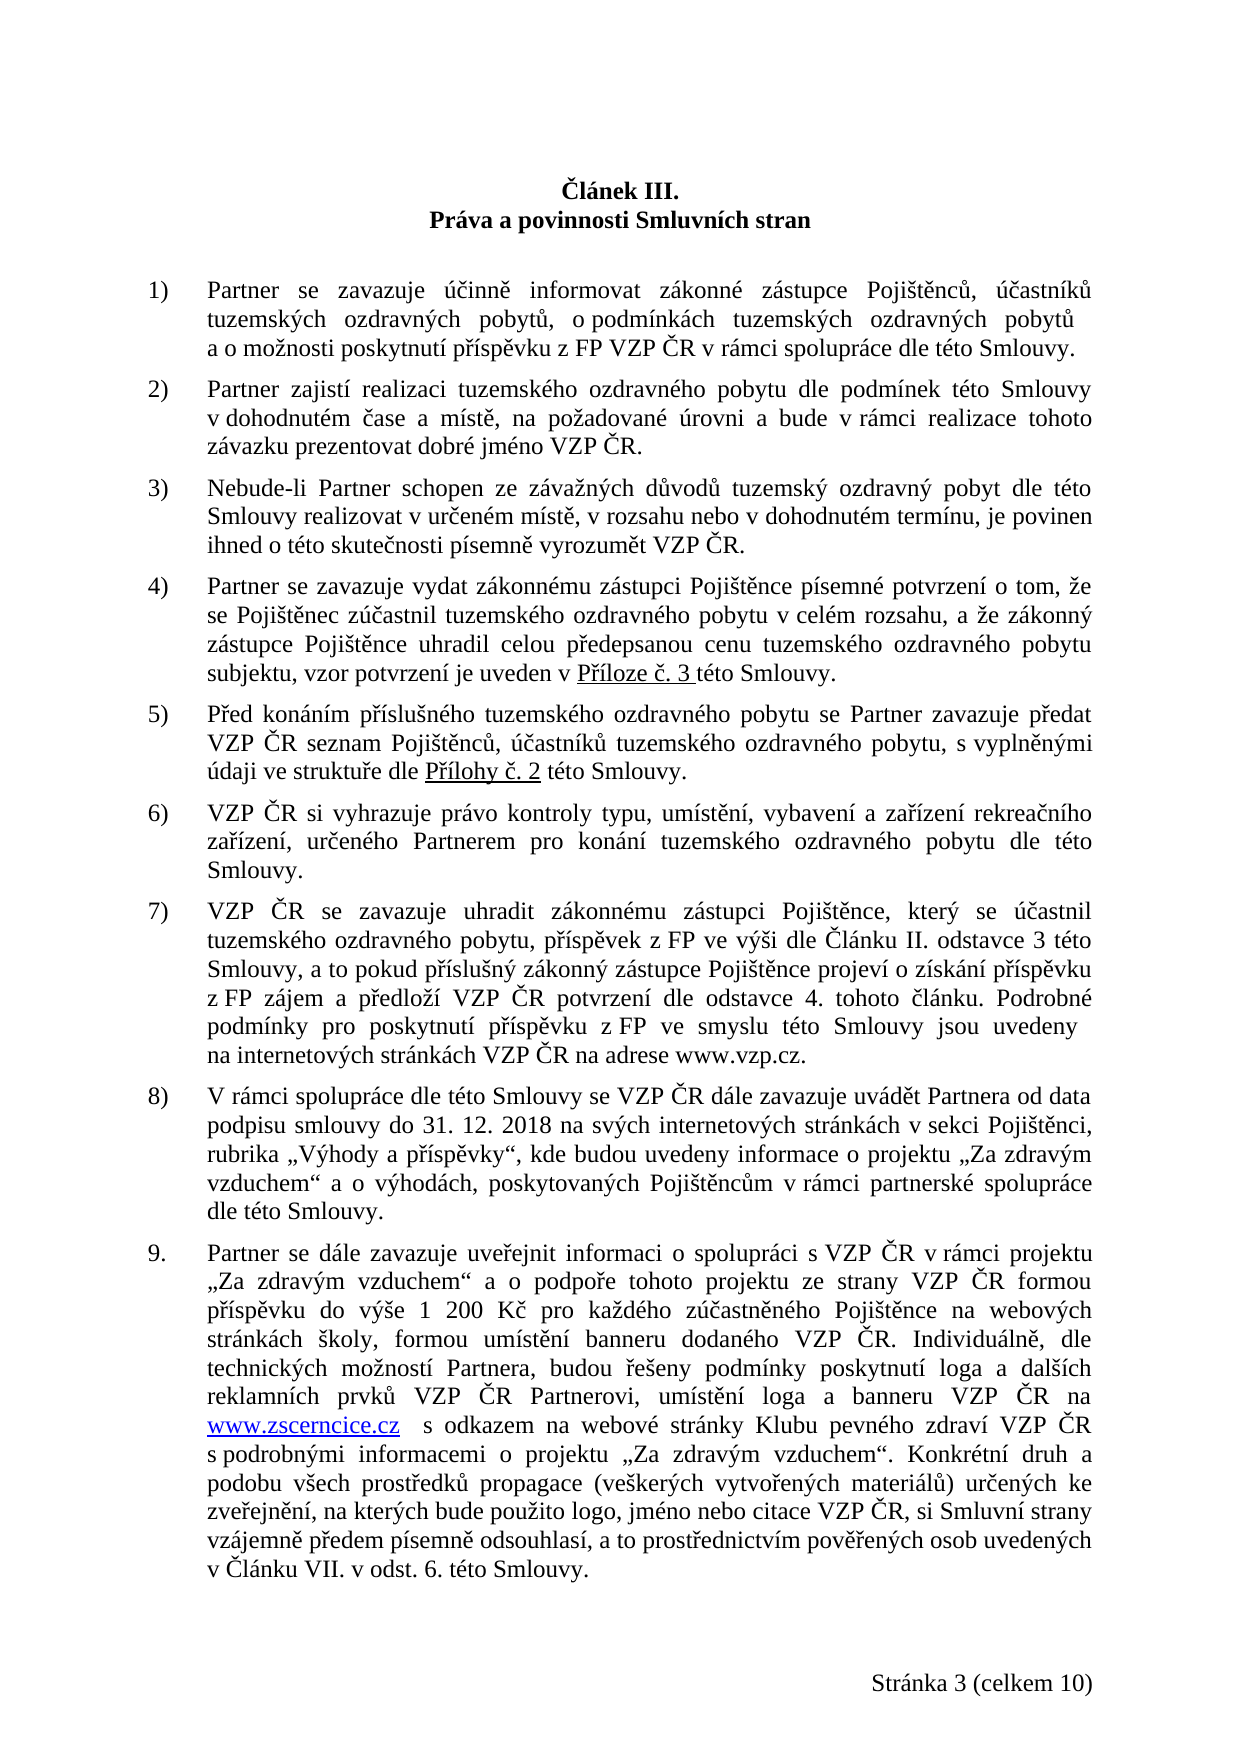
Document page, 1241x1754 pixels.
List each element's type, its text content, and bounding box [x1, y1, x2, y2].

text Článek III. [148, 176, 1093, 205]
list Partner se zavazuje vydat zákonnému zástupci Pojištěnce písemné potvrzení o tom, že se Pojištěnec zúčastnil tuzemského ozdravného pobytu v celém rozsahu, a že zákonný zástupce Pojištěnce uhradil celou předepsanou cenu tuzemského ozdravného pobytu subjektu, vzor potvrzení je uveden v Příloze č. 3 této Smlouvy. [148, 571, 1093, 686]
list VZP ČR se zavazuje uhradit zákonnému zástupci Pojištěnce, který se účastnil tuzemského ozdravného pobytu, příspěvek z FP ve výši dle Článku II. odstavce 3 této Smlouvy, a to pokud příslušný zákonný zástupce Pojištěnce projeví o získání příspěvku z FP zájem a předloží VZP ČR potvrzení dle odstavce 4. tohoto článku. Podrobné podmínky pro poskytnutí příspěvku z FP ve smyslu této Smlouvy jsou uvedeny na internetových stránkách VZP ČR na adrese www.vzp.cz. [148, 896, 1093, 1069]
list VZP ČR si vyhrazuje právo kontroly typu, umístění, vybavení a zařízení rekreačního zařízení, určeného Partnerem pro konání tuzemského ozdravného pobytu dle této Smlouvy. [148, 798, 1093, 884]
text Práva a povinnosti Smluvních stran [148, 205, 1093, 234]
list Před konáním příslušného tuzemského ozdravného pobytu se Partner zavazuje předat VZP ČR seznam Pojištěnců, účastníků tuzemského ozdravného pobytu, s vyplněnými údaji ve struktuře dle Přílohy č. 2 této Smlouvy. [148, 699, 1093, 785]
list Nebude-li Partner schopen ze závažných důvodů tuzemský ozdravný pobyt dle této Smlouvy realizovat v určeném místě, v rozsahu nebo v dohodnutém termínu, je povinen ihned o této skutečnosti písemně vyrozumět VZP ČR. [148, 473, 1093, 559]
list Partner se zavazuje účinně informovat zákonné zástupce Pojištěnců, účastníků tuzemských ozdravných pobytů, o podmínkách tuzemských ozdravných pobytů a o možnosti poskytnutí příspěvku z FP VZP ČR v rámci spolupráce dle této Smlouvy. [148, 275, 1093, 361]
list Partner zajistí realizaci tuzemského ozdravného pobytu dle podmínek této Smlouvy v dohodnutém čase a místě, na požadované úrovni a bude v rámci realizace tohoto závazku prezentovat dobré jméno VZP ČR. [148, 374, 1093, 460]
list V rámci spolupráce dle této Smlouvy se VZP ČR dále zavazuje uvádět Partnera od data podpisu smlouvy do 31. 12. 2018 na svých internetových stránkách v sekci Pojištěnci, rubrika „Výhody a příspěvky“, kde budou uvedeny informace o projektu „Za zdravým vzduchem“ a o výhodách, poskytovaných Pojištěncům v rámci partnerské spolupráce dle této Smlouvy. [148, 1081, 1093, 1225]
text 9. Partner se dále zavazuje uveřejnit informaci o spolupráci s VZP ČR v rámci projektu „Za zdravým vzduchem“ a o podpoře tohoto projektu ze strany VZP ČR formou příspěvku do výše 1 200 Kč pro každého zúčastněného Pojištěnce na webových stránkách školy, formou umístění banneru dodaného VZP ČR. Individuálně, dle technických možností Partnera, budou řešeny podmínky poskytnutí loga a dalších reklamních prvků VZP ČR Partnerovi, umístění loga a banneru VZP ČR na www.zscerncice.cz s odkazem na webové stránky Klubu pevného zdraví VZP ČR s podrobnými informacemi o projektu „Za zdravým vzduchem“. Konkrétní druh a podobu všech prostředků propagace (veškerých vytvořených materiálů) určených ke zveřejnění, na kterých bude použito logo, jméno nebo citace VZP ČR, si Smluvní strany vzájemně předem písemně odsouhlasí, a to prostřednictvím pověřených osob uvedených v Článku VII. v odst. 6. této Smlouvy. [148, 1238, 1093, 1583]
